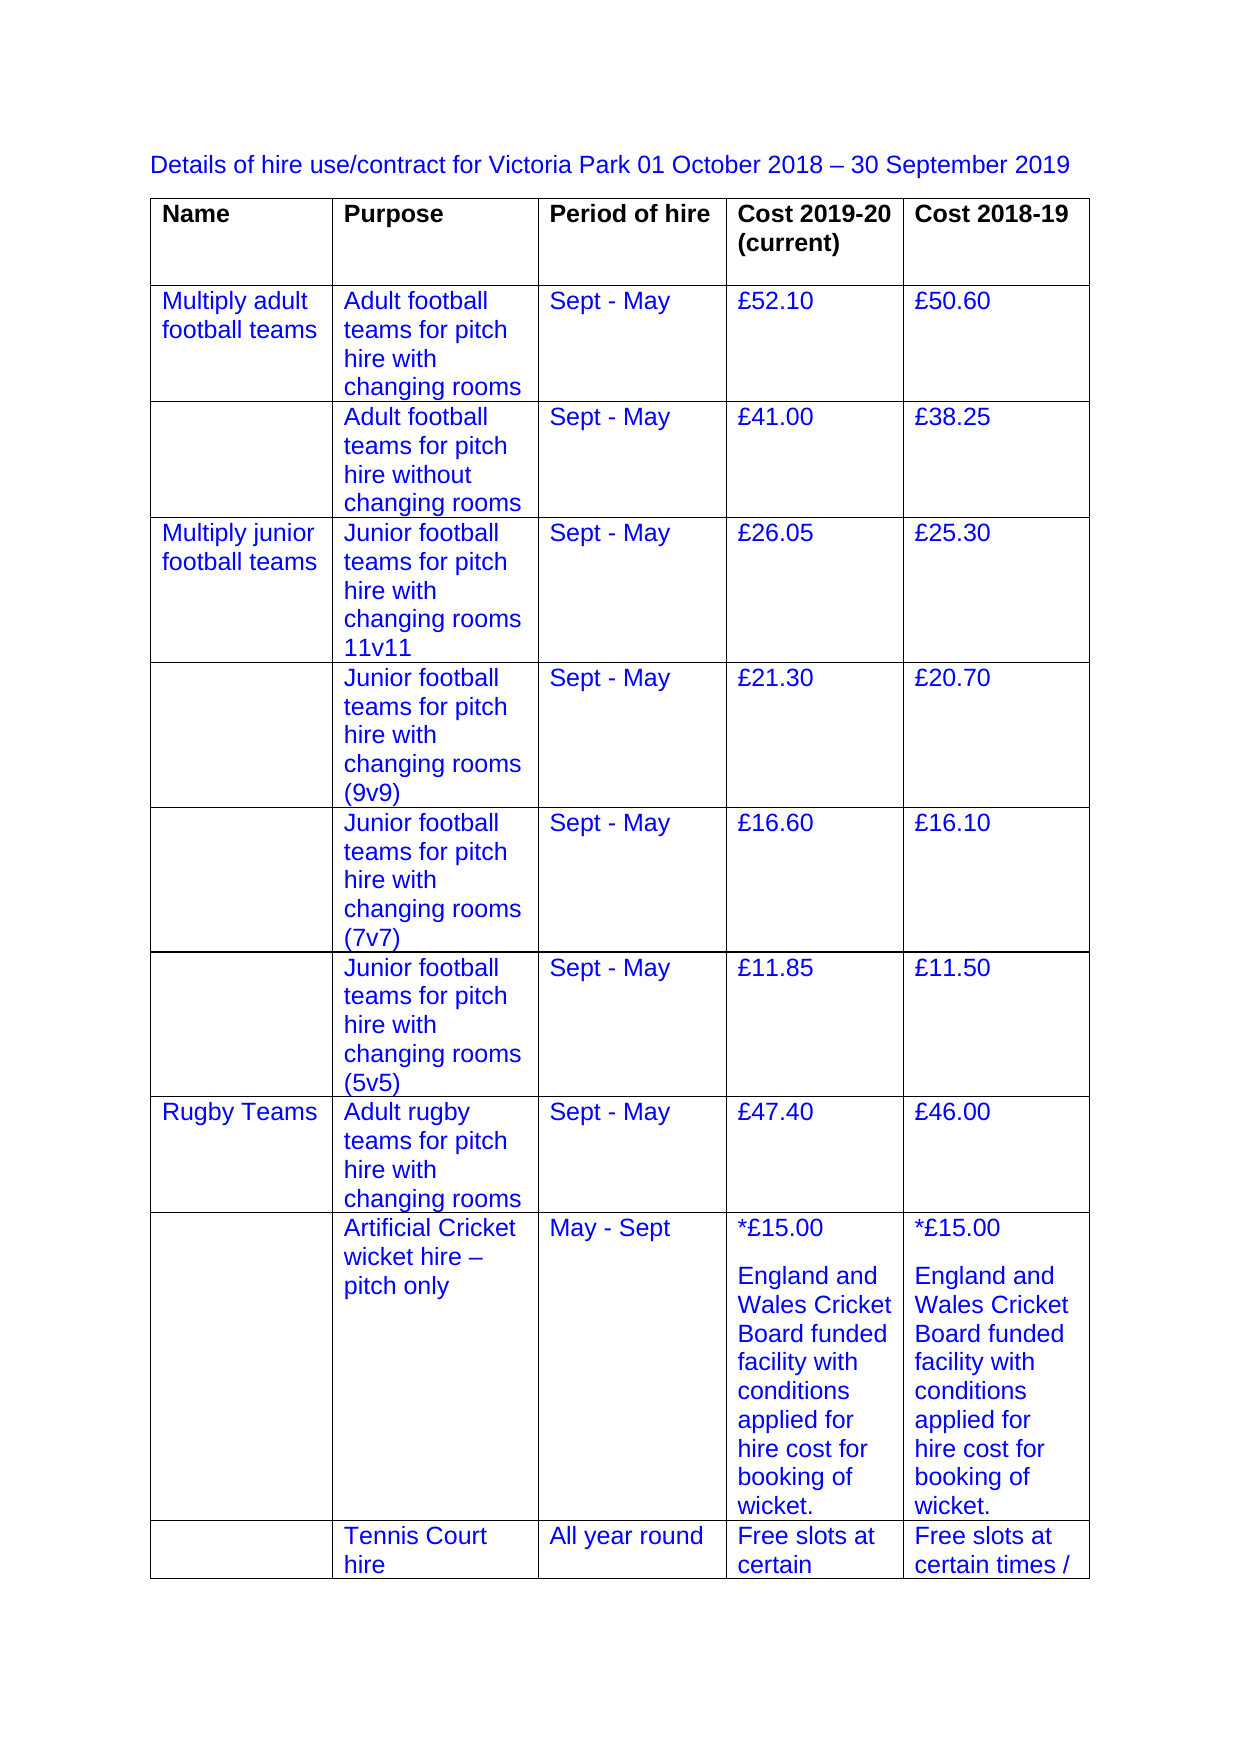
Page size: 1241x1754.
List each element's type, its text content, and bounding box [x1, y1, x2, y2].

table_cell £20.70 [904, 663, 1089, 807]
table_cell £46.00 [904, 1097, 1089, 1212]
table_cell £47.40 [727, 1097, 903, 1212]
table_header Period of hire [539, 199, 726, 285]
table_cell Sept - May [539, 518, 726, 662]
table_cell £25.30 [904, 518, 1089, 662]
text Details of hire use/contract for Victoria Park 01 October 2018 – 30 September 2019 [150, 150, 1090, 179]
table_cell Adult rugby teams for pitch hire with changing rooms [333, 1097, 538, 1212]
table_cell £26.05 [727, 518, 903, 662]
table_cell £11.85 [727, 953, 903, 1096]
table_cell Sept - May [539, 402, 726, 517]
table_cell £21.30 [727, 663, 903, 807]
table_cell £11.50 [904, 953, 1089, 1096]
table_header Cost 2019-20 (current) [727, 199, 903, 285]
table_cell Sept - May [539, 808, 726, 951]
table_cell Sept - May [539, 1097, 726, 1212]
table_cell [727, 1521, 903, 1578]
table_cell Sept - May [539, 663, 726, 807]
table_cell Multiply junior football teams [151, 518, 332, 662]
table_cell Junior football teams for pitch hire with changing rooms (5v5) [333, 953, 538, 1096]
table_cell All year round [539, 1521, 726, 1578]
table_cell £41.00 [727, 402, 903, 517]
table_header Cost 2018-19 [904, 199, 1089, 285]
table_header Purpose [333, 199, 538, 285]
table_cell Tennis Court hire [333, 1521, 538, 1578]
table_cell £16.60 [727, 808, 903, 951]
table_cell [904, 1521, 1089, 1578]
table_cell Sept - May [539, 953, 726, 1096]
table_cell May - Sept [539, 1213, 726, 1520]
table_cell Rugby Teams [151, 1097, 332, 1212]
table_cell [151, 1213, 332, 1520]
table_cell *£15.00 England and Wales Cricket Board funded facility with conditions applied for hire cost for booking of wicket. [904, 1213, 1089, 1520]
table_cell Sept - May [539, 286, 726, 401]
table_cell [151, 663, 332, 807]
table_cell [151, 402, 332, 517]
table_cell Artificial Cricket wicket hire – pitch only [333, 1213, 538, 1520]
table_cell *£15.00 England and Wales Cricket Board funded facility with conditions applied for hire cost for booking of wicket. [727, 1213, 903, 1520]
table_cell [151, 808, 332, 951]
table_cell Junior football teams for pitch hire with changing rooms 11v11 [333, 518, 538, 662]
table_cell Adult football teams for pitch hire with changing rooms [333, 286, 538, 401]
table_cell Multiply adult football teams [151, 286, 332, 401]
table_header Name [151, 199, 332, 285]
table_cell £50.60 [904, 286, 1089, 401]
table_cell Junior football teams for pitch hire with changing rooms (7v7) [333, 808, 538, 951]
table_cell £38.25 [904, 402, 1089, 517]
table_cell £52.10 [727, 286, 903, 401]
table_cell Adult football teams for pitch hire without changing rooms [333, 402, 538, 517]
table_cell £16.10 [904, 808, 1089, 951]
table_cell [151, 1521, 332, 1578]
table_cell Junior football teams for pitch hire with changing rooms (9v9) [333, 663, 538, 807]
table_cell [151, 953, 332, 1096]
